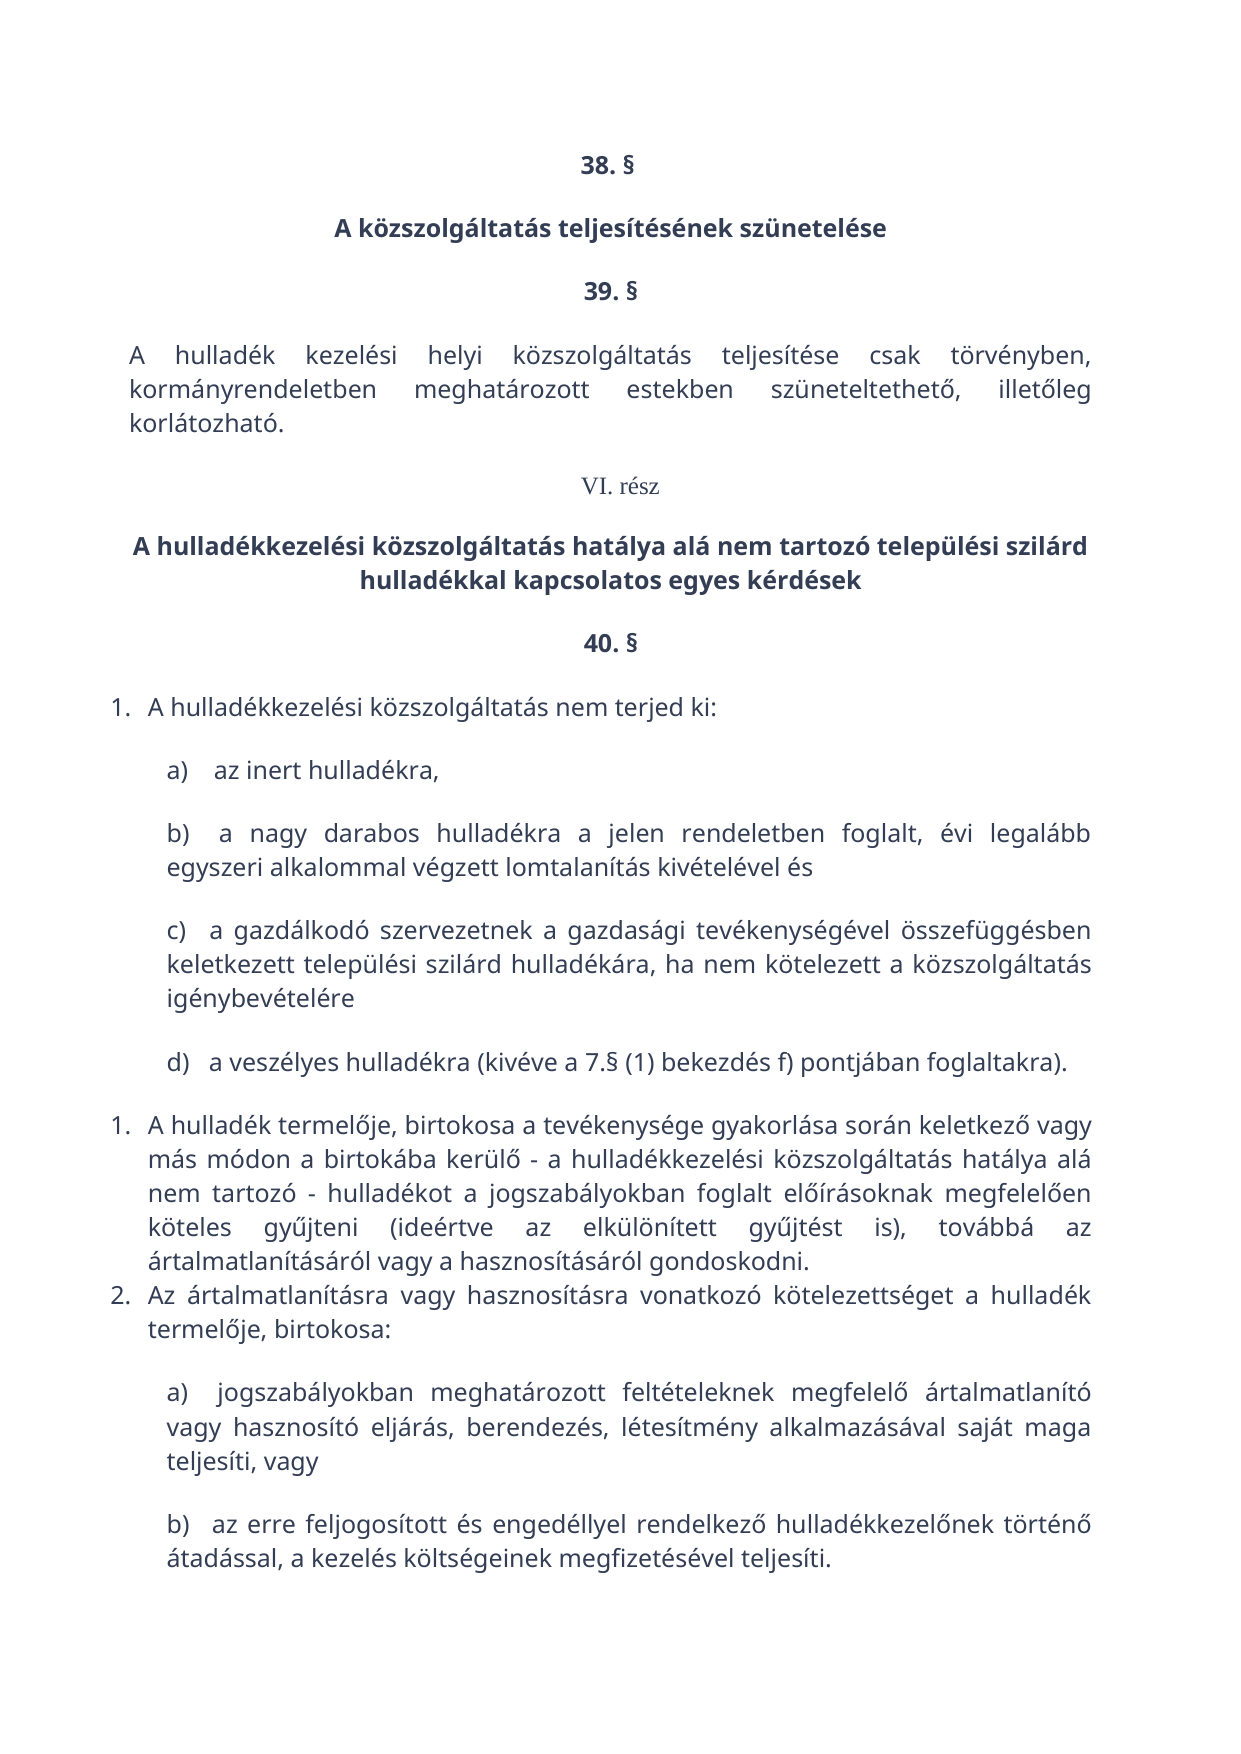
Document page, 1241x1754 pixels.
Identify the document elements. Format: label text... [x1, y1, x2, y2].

text b) az erre feljogosított és engedéllyel rendelkező hulladékkezelőnek történő átadással, a kezelés költségeinek megfizetésével teljesíti. [166, 1506, 1093, 1574]
text 38. § [129, 148, 1093, 182]
text b) a nagy darabos hulladékra a jelen rendeletben foglalt, évi legalább egyszeri alkalommal végzett lomtalanítás kivételével és [166, 816, 1093, 884]
text c) a gazdálkodó szervezetnek a gazdasági tevékenységével összefüggésben keletkezett települési szilárd hulladékára, ha nem kötelezett a közszolgáltatás igénybevételére [166, 913, 1093, 1015]
list Az ártalmatlanításra vagy hasznosításra vonatkozó kötelezettséget a hulladék termelője, birtokosa: [110, 1278, 1093, 1346]
text A hulladék kezelési helyi közszolgáltatás teljesítése csak törvényben, kormányrendeletben meghatározott estekben szüneteltethető, illetőleg korlátozható. [129, 337, 1093, 439]
text 39. § [129, 274, 1093, 308]
text a) jogszabályokban meghatározott feltételeknek megfelelő ártalmatlanító vagy hasznosító eljárás, berendezés, létesítmény alkalmazásával saját maga teljesíti, vagy [166, 1375, 1093, 1477]
text a) az inert hulladékra, [166, 752, 1093, 786]
text VI. rész [148, 471, 1093, 499]
list A hulladék termelője, birtokosa a tevékenysége gyakorlása során keletkező vagy más módon a birtokába kerülő - a hulladékkezelési közszolgáltatás hatálya alá nem tartozó - hulladékot a jogszabályokban foglalt előírásoknak megfelelően köteles gyűjteni (ideértve az elkülönített gyűjtést is), továbbá az ártalmatlanításáról vagy a hasznosításáról gondoskodni. [110, 1107, 1093, 1278]
text A hulladékkezelési közszolgáltatás hatálya alá nem tartozó települési szilárd hulladékkal kapcsolatos egyes kérdések [129, 529, 1093, 597]
list A hulladékkezelési közszolgáltatás nem terjed ki: [110, 689, 1093, 723]
text A közszolgáltatás teljesítésének szünetelése [129, 211, 1093, 245]
text 40. § [129, 626, 1093, 660]
text d) a veszélyes hulladékra (kivéve a 7.§ (1) bekezdés f) pontjában foglaltakra). [166, 1044, 1093, 1078]
